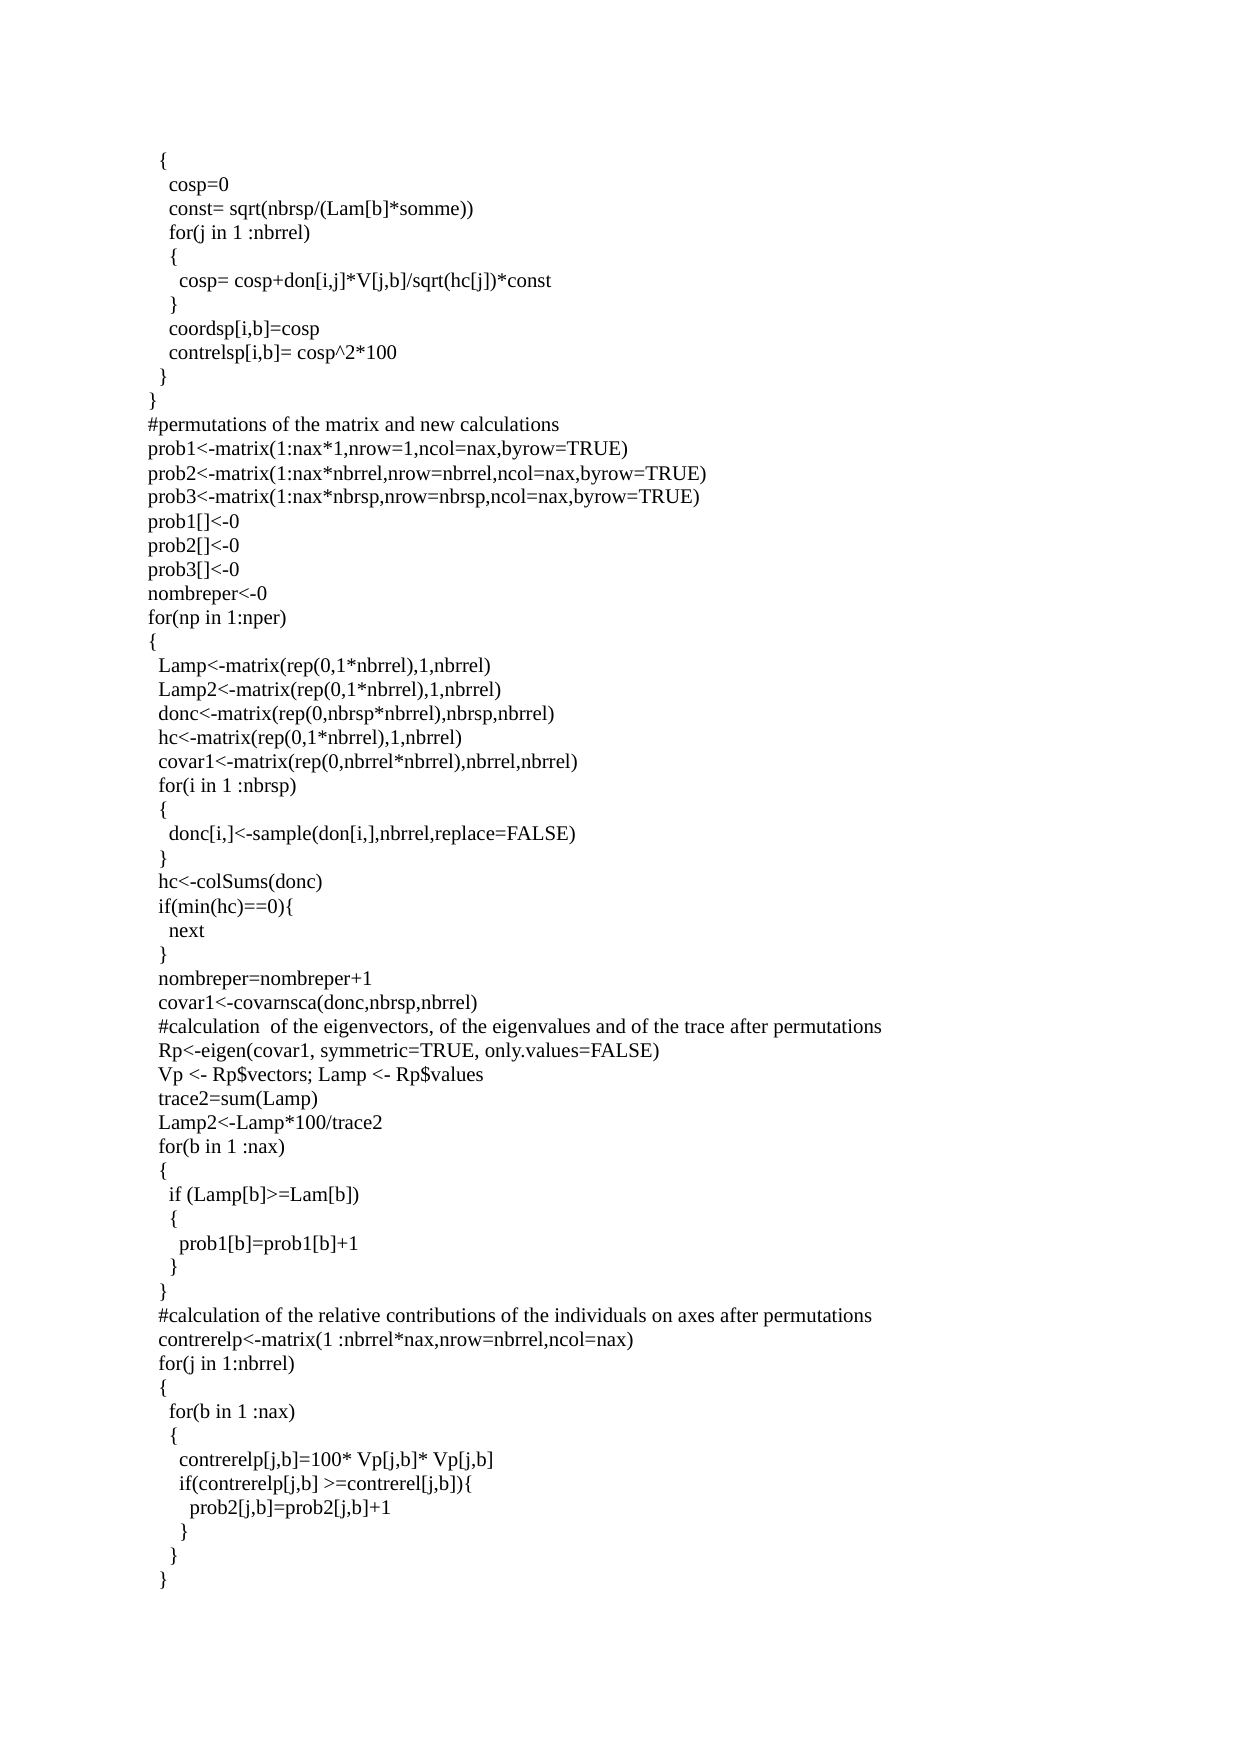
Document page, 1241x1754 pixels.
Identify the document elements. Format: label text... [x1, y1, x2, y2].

text covar1<-matrix(rep(0,nbrrel*nbrrel),nbrrel,nbrrel) [148, 749, 1093, 773]
text Lamp2<-Lamp*100/trace2 [148, 1110, 1093, 1134]
text { [148, 629, 1093, 653]
text Vp <- Rp$vectors; Lamp <- Rp$values [148, 1062, 1093, 1086]
text covar1<-covarnsca(donc,nbrsp,nbrrel) [148, 990, 1093, 1014]
text Lamp2<-matrix(rep(0,1*nbrrel),1,nbrrel) [148, 677, 1093, 701]
text hc<-matrix(rep(0,1*nbrrel),1,nbrrel) [148, 725, 1093, 749]
text cosp=0 [148, 172, 1093, 196]
text prob1[]<-0 [148, 508, 1093, 533]
text #calculation of the relative contributions of the individuals on axes after permutations [148, 1303, 1093, 1327]
text for(b in 1 :nax) [148, 1399, 1093, 1423]
text #permutations of the matrix and new calculations [148, 412, 1093, 436]
text } [148, 364, 1093, 388]
text { [148, 1375, 1093, 1399]
text next [148, 918, 1093, 942]
text prob1<-matrix(1:nax*1,nrow=1,ncol=nax,byrow=TRUE) [148, 436, 1093, 460]
text prob1[b]=prob1[b]+1 [148, 1230, 1093, 1254]
text contrelsp[i,b]= cosp^2*100 [148, 340, 1093, 364]
text prob2[j,b]=prob2[j,b]+1 [148, 1495, 1093, 1519]
text } [148, 1519, 1093, 1543]
text if (Lamp[b]>=Lam[b]) [148, 1182, 1093, 1206]
text hc<-colSums(donc) [148, 869, 1093, 893]
text { [148, 797, 1093, 821]
text const= sqrt(nbrsp/(Lam[b]*somme)) [148, 196, 1093, 220]
text donc<-matrix(rep(0,nbrsp*nbrrel),nbrsp,nbrrel) [148, 701, 1093, 725]
text nombreper<-0 [148, 581, 1093, 605]
text prob2<-matrix(1:nax*nbrrel,nrow=nbrrel,ncol=nax,byrow=TRUE) [148, 460, 1093, 484]
text } [148, 292, 1093, 316]
text for(b in 1 :nax) [148, 1134, 1093, 1158]
text } [148, 388, 1093, 412]
text } [148, 1567, 1093, 1591]
text coordsp[i,b]=cosp [148, 316, 1093, 340]
text } [148, 1543, 1093, 1567]
text if(contrerelp[j,b] >=contrerel[j,b]){ [148, 1471, 1093, 1495]
text cosp= cosp+don[i,j]*V[j,b]/sqrt(hc[j])*const [148, 268, 1093, 292]
text #calculation of the eigenvectors, of the eigenvalues and of the trace after permutations [148, 1014, 1093, 1038]
text for(j in 1:nbrrel) [148, 1351, 1093, 1375]
text for(np in 1:nper) [148, 605, 1093, 629]
text contrerelp<-matrix(1 :nbrrel*nax,nrow=nbrrel,ncol=nax) [148, 1327, 1093, 1351]
text { [148, 1423, 1093, 1447]
text } [148, 1278, 1093, 1303]
text { [148, 1158, 1093, 1182]
text nombreper=nombreper+1 [148, 966, 1093, 990]
text trace2=sum(Lamp) [148, 1086, 1093, 1110]
text contrerelp[j,b]=100* Vp[j,b]* Vp[j,b] [148, 1447, 1093, 1471]
text { [148, 244, 1093, 268]
text Rp<-eigen(covar1, symmetric=TRUE, only.values=FALSE) [148, 1038, 1093, 1062]
text donc[i,]<-sample(don[i,],nbrrel,replace=FALSE) [148, 821, 1093, 845]
text for(i in 1 :nbrsp) [148, 773, 1093, 797]
text prob3<-matrix(1:nax*nbrsp,nrow=nbrsp,ncol=nax,byrow=TRUE) [148, 484, 1093, 508]
text { [148, 148, 1093, 172]
text prob3[]<-0 [148, 557, 1093, 581]
text if(min(hc)==0){ [148, 893, 1093, 918]
text } [148, 942, 1093, 966]
text prob2[]<-0 [148, 533, 1093, 557]
text for(j in 1 :nbrrel) [148, 220, 1093, 244]
text } [148, 1254, 1093, 1278]
text Lamp<-matrix(rep(0,1*nbrrel),1,nbrrel) [148, 653, 1093, 677]
text } [148, 845, 1093, 869]
text { [148, 1206, 1093, 1230]
